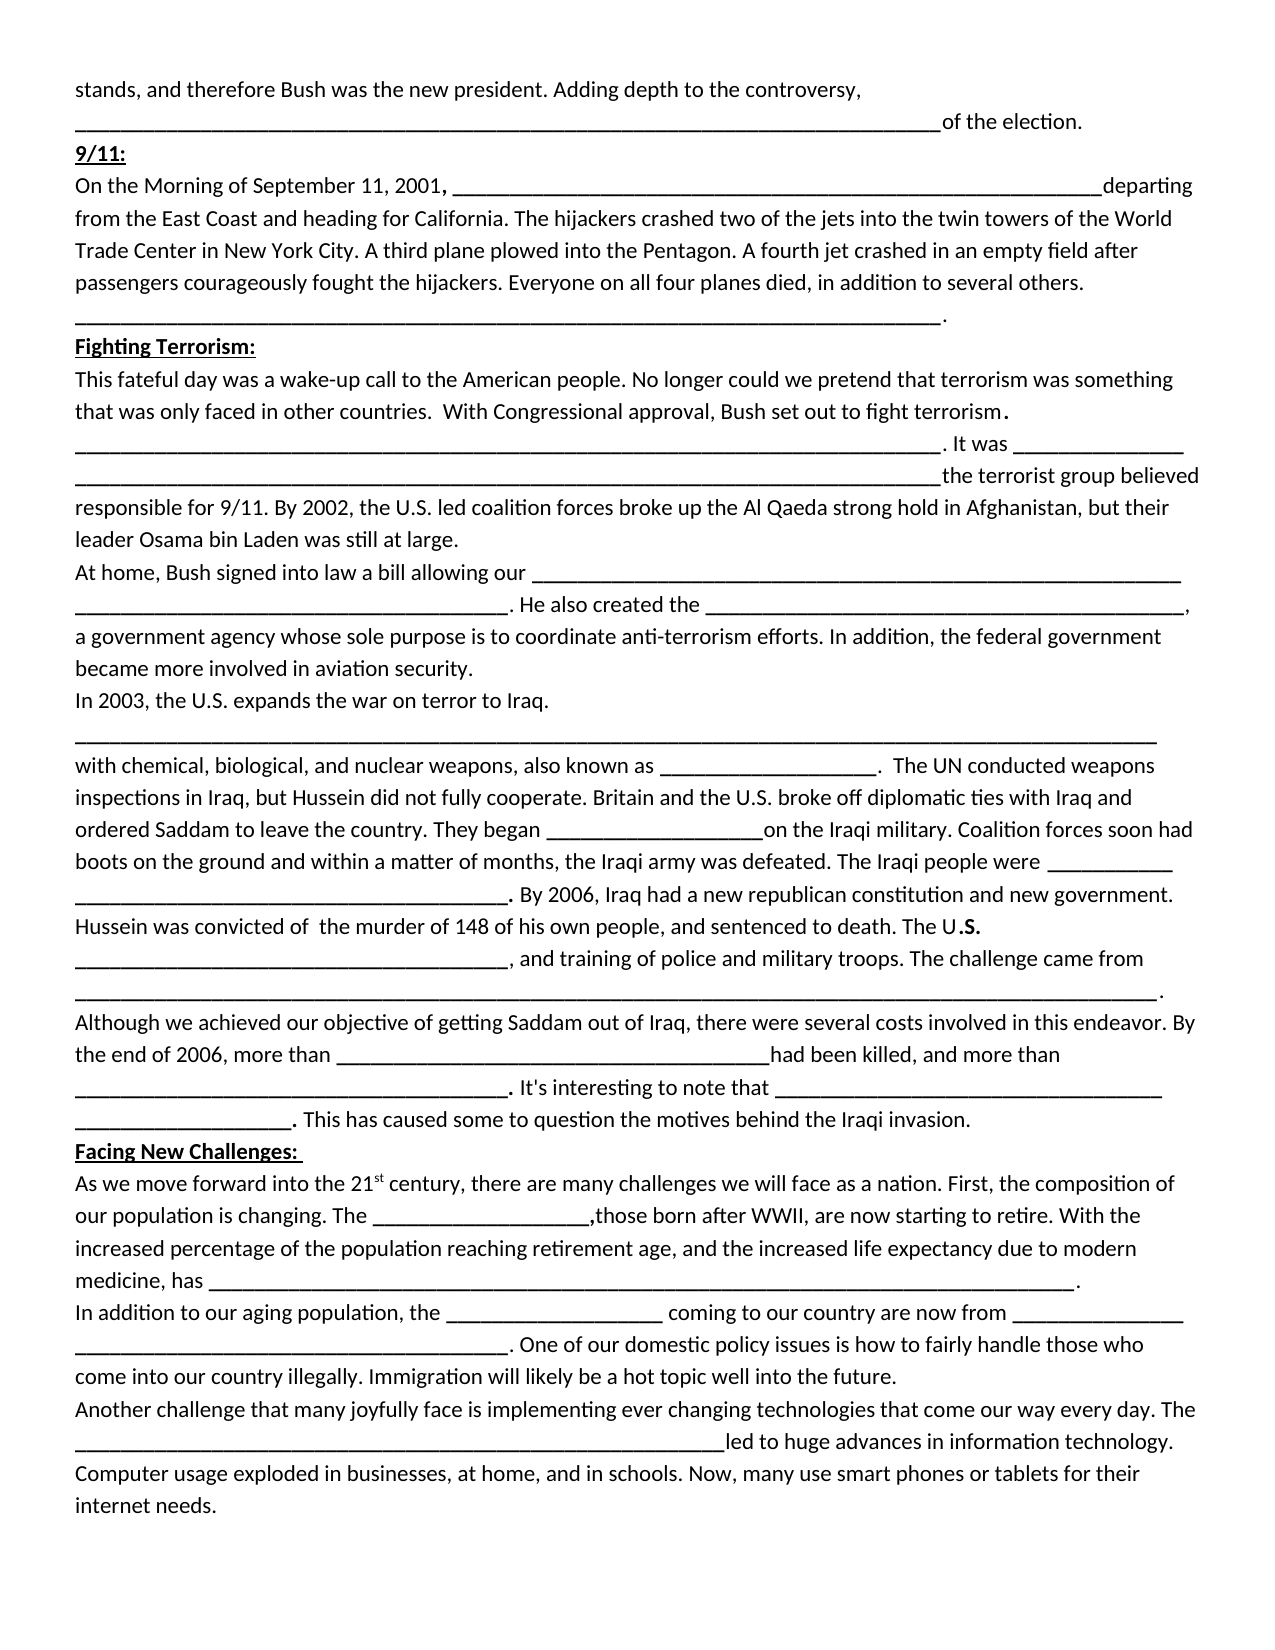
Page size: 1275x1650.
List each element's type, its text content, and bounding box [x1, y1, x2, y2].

text In 2003, the U.S. expands the war on terror to Iraq. _______________________________________________________________________________________________ with chemical, biological, and nuclear weapons, also known as ___________________. The UN conducted weapons inspections in Iraq, but Hussein did not fully cooperate. Britain and the U.S. broke off diplomatic ties with Iraq and ordered Saddam to leave the country. They began ___________________on the Iraqi military. Coalition forces soon had boots on the ground and within a matter of months, the Iraqi army was defeated. The Iraqi people were ___________ [75, 687, 1200, 876]
text At home, Bush signed into law a bill allowing our _________________________________________________________ [75, 558, 1200, 586]
text Another challenge that many joyfully face is implementing ever changing technologies that come our way every day. The _________________________________________________________led to huge advances in information technology. Computer usage exploded in businesses, at home, and in schools. Now, many use smart phones or tablets for their internet needs. [75, 1395, 1200, 1519]
text Fighting Terrorism: [75, 332, 1200, 361]
text ______________________________________. One of our domestic policy issues is how to fairly handle those who come into our country illegally. Immigration will likely be a hot topic well into the future. [75, 1330, 1200, 1391]
text This fateful day was a wake-up call to the American people. No longer could we pretend that terrorism was something that was only faced in other countries. With Congressional approval, Bush set out to fight terrorism. ____________________________________________________________________________. It was _______________ [75, 365, 1200, 457]
text Facing New Challenges: [75, 1137, 1200, 1165]
text As we move forward into the 21st century, there are many challenges we will face as a nation. First, the composition of our population is changing. The ___________________,those born after WWII, are now starting to retire. With the increased percentage of the population reaching retirement age, and the increased life expectancy due to modern medicine, has ____________________________________________________________________________. [75, 1169, 1200, 1294]
text ___________________. This has caused some to question the motives behind the Iraqi invasion. [75, 1105, 1200, 1133]
text In addition to our aging population, the ___________________ coming to our country are now from _______________ [75, 1298, 1200, 1326]
text 9/11: [75, 139, 1200, 167]
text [75, 75, 1200, 135]
text ______________________________________. He also created the __________________________________________, a government agency whose sole purpose is to coordinate anti-terrorism efforts. In addition, the federal government became more involved in aviation security. [75, 590, 1200, 682]
text On the Morning of September 11, 2001, _________________________________________________________departing from the East Coast and heading for California. The hijackers crashed two of the jets into the twin towers of the World Trade Center in New York City. A third plane plowed into the Pentagon. A fourth jet crashed in an empty field after passengers courageously fought the hijackers. Everyone on all four planes died, in addition to several others. ____________________________________________________________________________. [75, 172, 1200, 328]
text ______________________________________. By 2006, Iraq had a new republican constitution and new government. Hussein was convicted of the murder of 148 of his own people, and sentenced to death. The U.S. ______________________________________, and training of police and military troops. The challenge came from _______________________________________________________________________________________________. Although we achieved our objective of getting Saddam out of Iraq, there were several costs involved in this endeavor. By the end of 2006, more than ______________________________________had been killed, and more than ______________________________________. It's interesting to note that __________________________________ [75, 880, 1200, 1101]
text ____________________________________________________________________________the terrorist group believed responsible for 9/11. By 2002, the U.S. led coalition forces broke up the Al Qaeda strong hold in Afghanistan, but their leader Osama bin Laden was still at large. [75, 461, 1200, 554]
